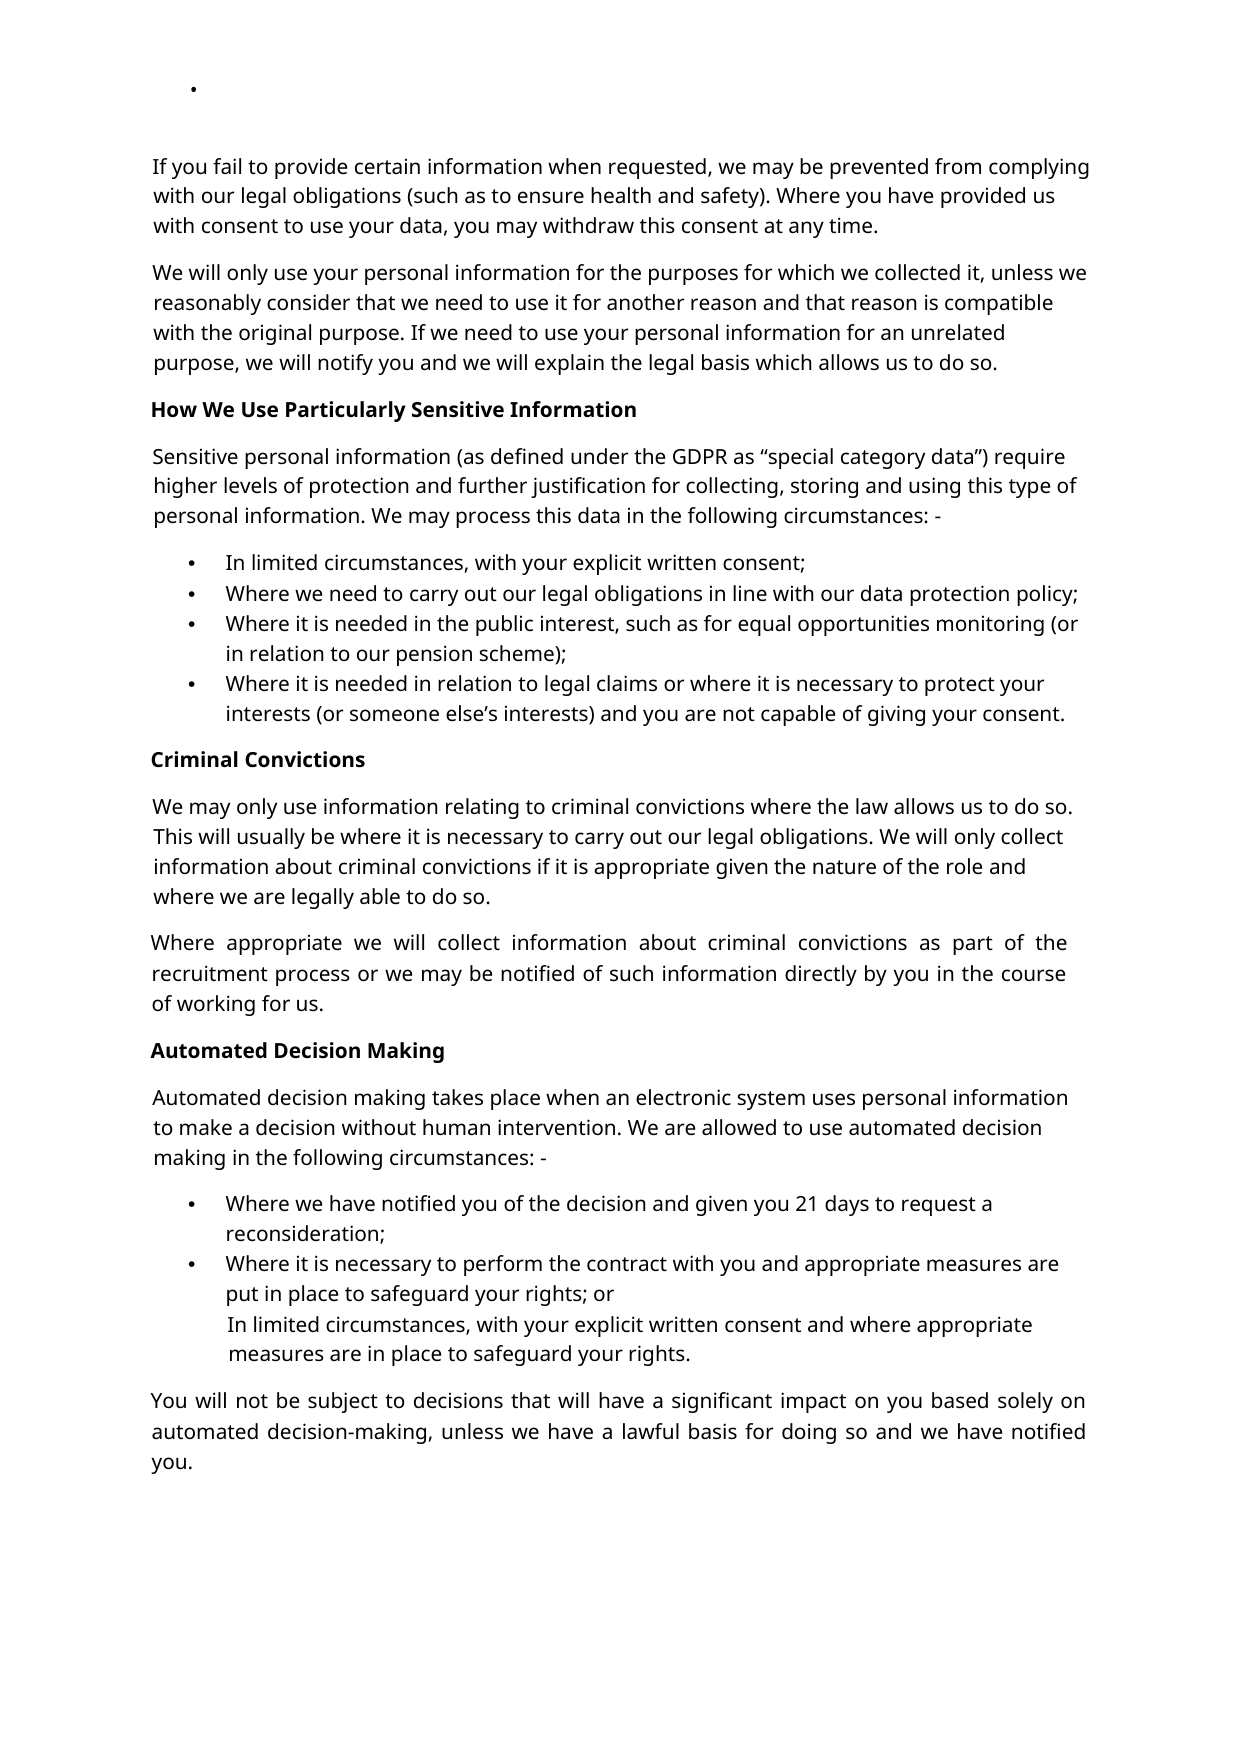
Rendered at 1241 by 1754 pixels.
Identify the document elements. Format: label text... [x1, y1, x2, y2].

text You will not be subject to decisions that will have a significant impact on you based solely on automated decision-making, unless we have a lawful basis for doing so and we have notified you. [150, 1386, 1088, 1476]
list Where it is needed in the public interest, such as for equal opportunities monitoring (or in relation to our pension scheme); [188, 609, 1092, 667]
text In limited circumstances, with your explicit written consent and where appropriate measures are in place to safeguard your rights. [227, 1310, 1092, 1368]
list In limited circumstances, with your explicit written consent; [188, 548, 1092, 577]
list Where it is necessary to perform the contract with you and appropriate measures are put in place to safeguard your rights; or [188, 1249, 1092, 1308]
text Sensitive personal information (as defined under the GDPR as “special category data”) require higher levels of protection and further justification for collecting, storing and using this type of personal information. We may process this data in the following circumstances: - [152, 442, 1092, 530]
text Automated decision making takes place when an electronic system uses personal information to make a decision without human intervention. We are allowed to use automated decision making in the following circumstances: - [152, 1083, 1092, 1171]
subtitle How We Use Particularly Sensitive Information [150, 395, 1092, 423]
text We will only use your personal information for the purposes for which we collected it, unless we reasonably consider that we need to use it for another reason and that reason is compatible with the original purpose. If we need to use your personal information for an unrelated purpose, we will notify you and we will explain the legal basis which allows us to do so. [152, 258, 1092, 376]
text We may only use information relating to criminal convictions where the law allows us to do so. This will usually be where it is necessary to carry out our legal obligations. We will only collect information about criminal convictions if it is appropriate given the nature of the role and where we are legally able to do so. [152, 792, 1092, 910]
list Where it is needed in relation to legal claims or where it is necessary to protect your interests (or someone else’s interests) and you are not capable of giving your consent. [188, 669, 1092, 728]
subtitle Automated Decision Making [150, 1036, 1092, 1065]
text Where appropriate we will collect information about criminal convictions as part of the recruitment process or we may be notified of such information directly by you in the course of working for us. [150, 928, 1069, 1018]
subtitle Criminal Convictions [150, 746, 1092, 774]
list Where we need to carry out our legal obligations in line with our data protection policy; [188, 579, 1092, 607]
list Where we have notified you of the decision and given you 21 days to request a reconsideration; [188, 1189, 1092, 1247]
text If you fail to provide certain information when requested, we may be prevented from complying with our legal obligations (such as to ensure health and safety). Where you have provided us with consent to use your data, you may withdraw this consent at any time. [152, 152, 1092, 240]
